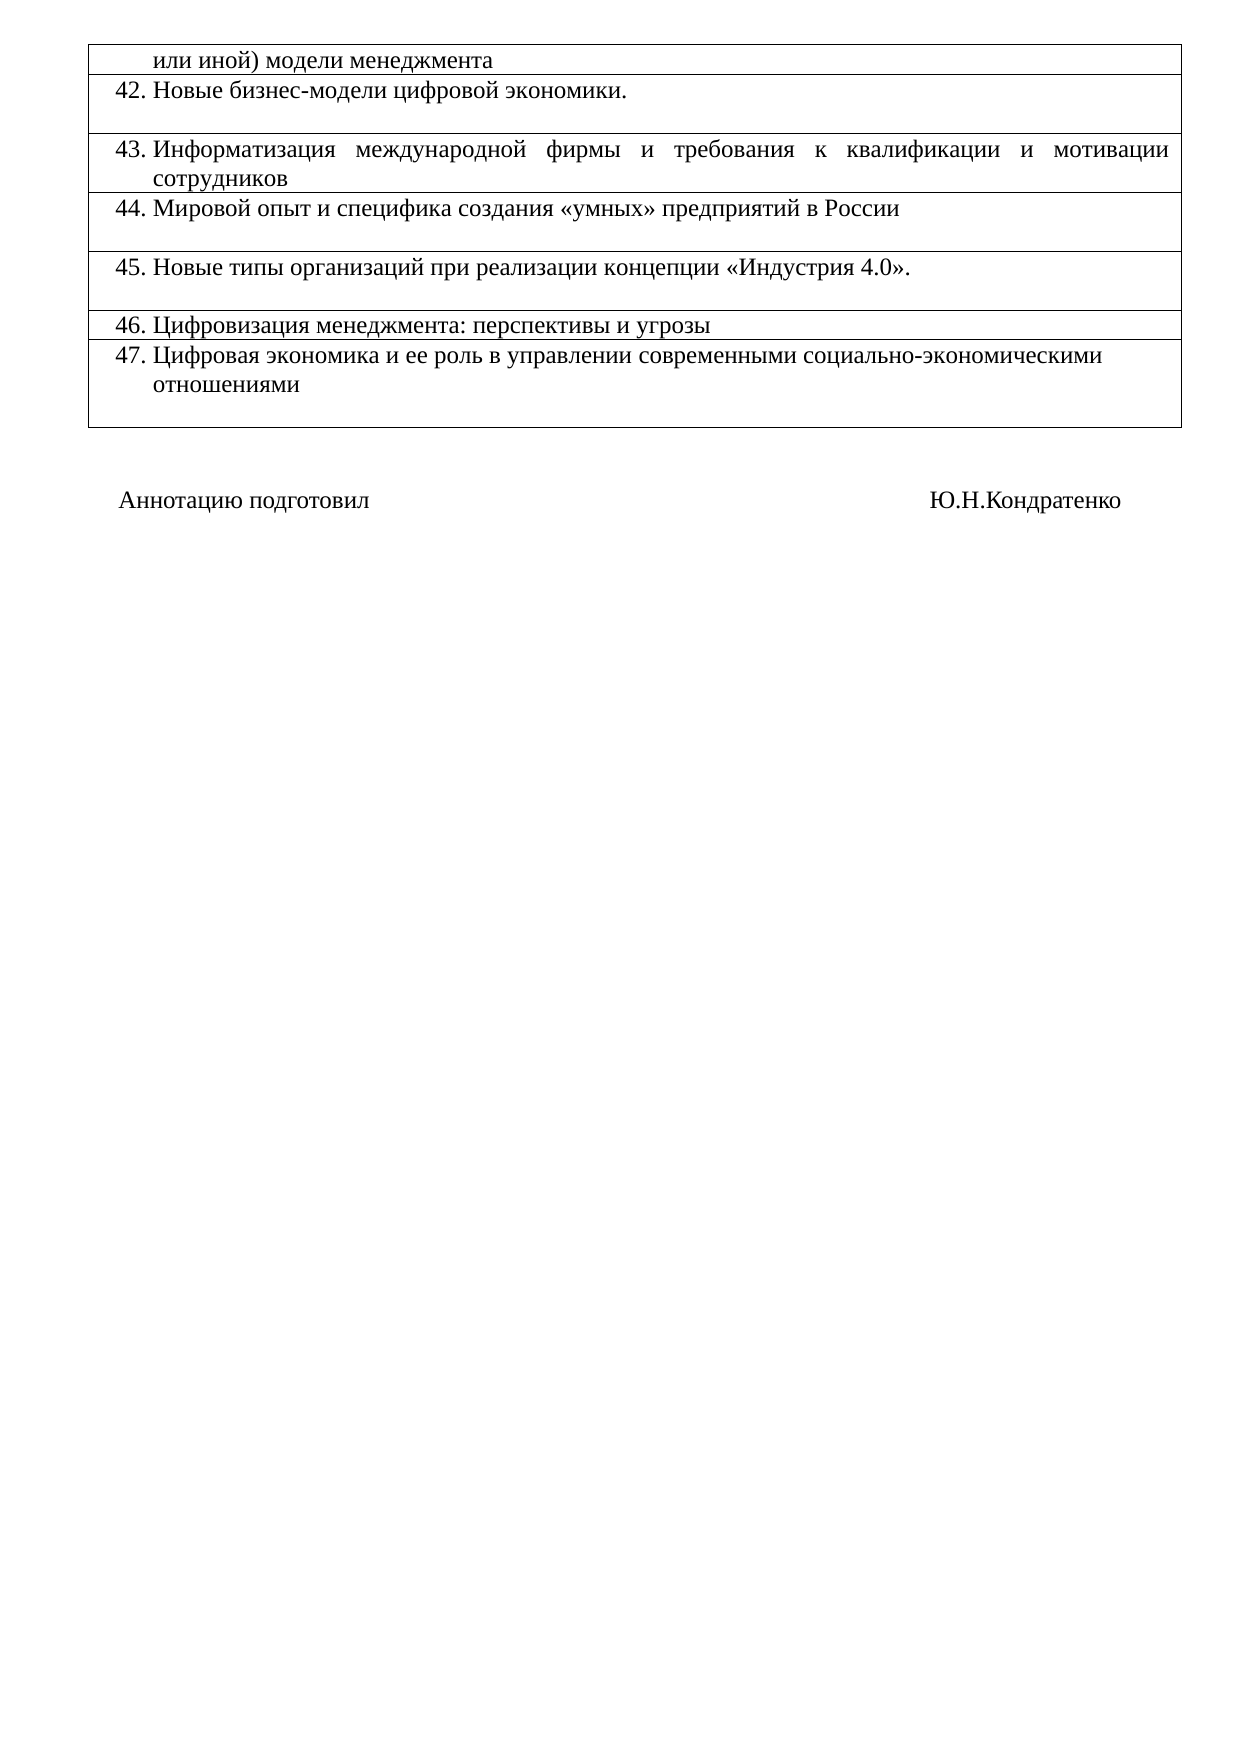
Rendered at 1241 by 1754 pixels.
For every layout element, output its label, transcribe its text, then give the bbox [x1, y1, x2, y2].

table_cell Новые бизнес-модели цифровой экономики. [89, 75, 1181, 133]
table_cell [89, 45, 1181, 74]
text Аннотацию подготовил Ю.Н.Кондратенко [118, 486, 1181, 514]
table_cell Новые типы организаций при реализации концепции «Индустрия 4.0». [89, 252, 1181, 309]
table_cell Мировой опыт и специфика создания «умных» предприятий в России [89, 193, 1181, 251]
table_cell Цифровизация менеджмента: перспективы и угрозы [89, 311, 1181, 339]
table_cell Цифровая экономика и ее роль в управлении современными социально-экономическими отношениями [89, 340, 1181, 427]
table_cell Информатизация международной фирмы и требования к квалификации и мотивации сотрудников [89, 134, 1181, 192]
